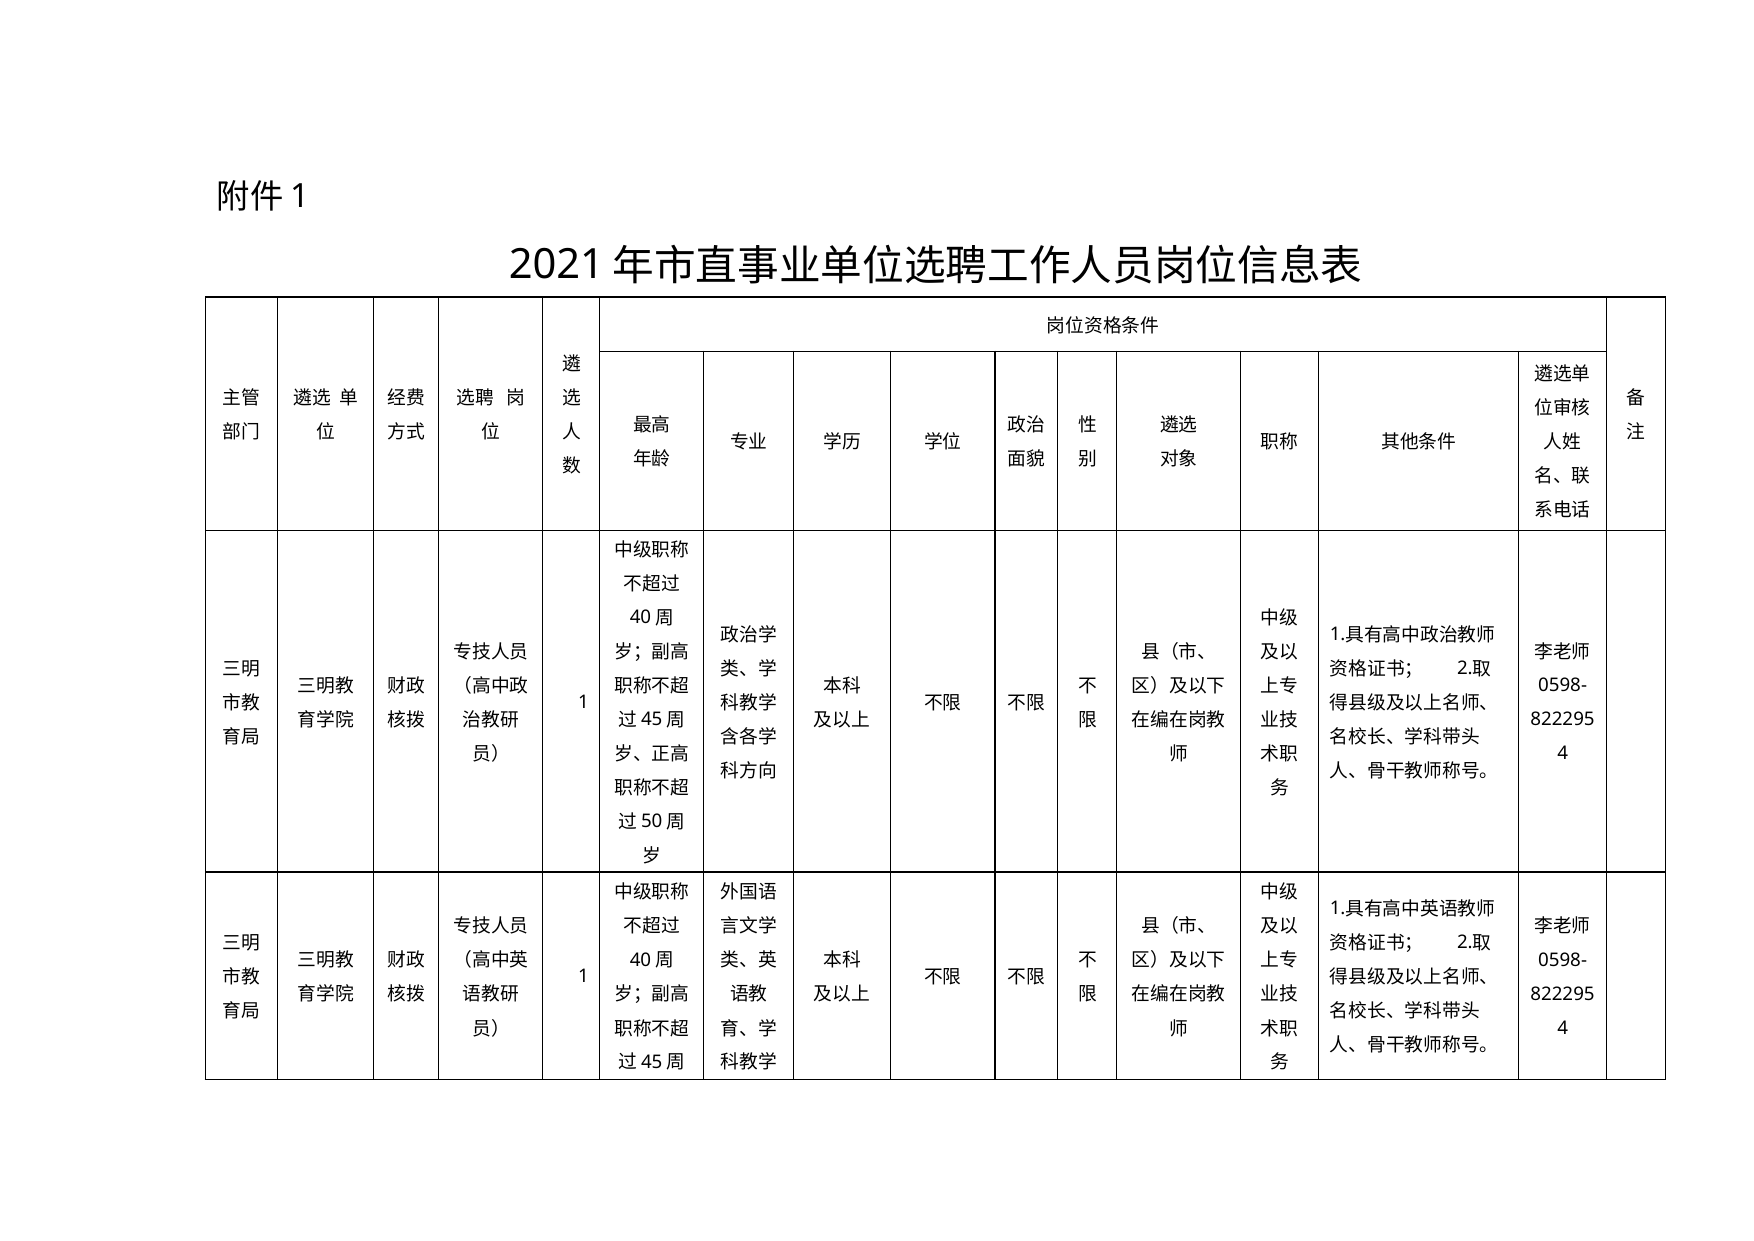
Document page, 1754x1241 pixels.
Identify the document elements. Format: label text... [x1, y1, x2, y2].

table_cell 其他条件 [1319, 352, 1518, 530]
table_cell 政治 面貌 [996, 352, 1057, 530]
table_cell 中级及以上专业技术职务 [1241, 873, 1318, 1079]
table_cell 专业 [704, 352, 793, 530]
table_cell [704, 873, 793, 1079]
table_cell 本科 及以上 [794, 531, 890, 871]
table_cell [1607, 873, 1665, 1079]
table_cell 岗位资格条件 [600, 298, 1606, 351]
table_cell 县（市、区）及以下在编在岗教师 [1117, 873, 1240, 1079]
table_cell 备注 [1607, 298, 1665, 530]
table_cell 不限 [1058, 531, 1116, 871]
table_cell 遴选 单位 [278, 298, 373, 530]
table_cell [1319, 873, 1518, 1079]
table_cell 经费 方式 [374, 298, 438, 530]
table_cell 县（市、区）及以下在编在岗教师 [1117, 531, 1240, 871]
table_cell 三明教育学院 [278, 873, 373, 1079]
table_cell 主管部门 [206, 298, 277, 530]
table_cell 不限 [891, 873, 994, 1079]
table_cell 政治学类、学科教学含各学科方向 [704, 531, 793, 871]
table_cell 本科 及以上 [794, 873, 890, 1079]
table_cell 专技人员（高中政治教研员） [439, 531, 542, 871]
table_cell 性别 [1058, 352, 1116, 530]
table_cell 不限 [996, 531, 1057, 871]
table_cell 中级职称不超过40周岁；副高职称不超过45周岁、正高职称不超过50周岁 [600, 531, 703, 871]
table_cell 财政核拨 [374, 873, 438, 1079]
table_cell 不限 [996, 873, 1057, 1079]
table_cell 不限 [1058, 873, 1116, 1079]
table_cell 职称 [1241, 352, 1318, 530]
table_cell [600, 873, 703, 1079]
table_cell 不限 [891, 531, 994, 871]
table_cell 1.具有高中政治教师资格证书； 2.取得县级及以上名师、名校长、学科带头人、骨干教师称号。 [1319, 531, 1518, 871]
table_cell 1 [543, 531, 599, 871]
table_cell [1607, 531, 1665, 871]
table_cell 学历 [794, 352, 890, 530]
table_cell 李老师0598-8222954 [1519, 531, 1606, 871]
table_cell 最高 年龄 [600, 352, 703, 530]
table_cell 三明市教育局 [206, 873, 277, 1079]
table_cell 李老师0598-8222954 [1519, 873, 1606, 1079]
table_cell 三明市教育局 [206, 531, 277, 871]
table_cell 三明教育学院 [278, 531, 373, 871]
table_cell 遴选 对象 [1117, 352, 1240, 530]
table_cell 财政核拨 [374, 531, 438, 871]
table_cell 遴选单位审核人姓名、联系电话 [1519, 352, 1606, 530]
table_cell 1 [543, 873, 599, 1079]
table_cell 遴选 人数 [543, 298, 599, 530]
table_header 附件1 2021年市直事业单位选聘工作人员岗位信息表 [205, 160, 1666, 296]
table_cell 专技人员（高中英语教研员） [439, 873, 542, 1079]
table_cell 选聘 岗位 [439, 298, 542, 530]
table_cell 中级及以上专业技术职务 [1241, 531, 1318, 871]
table_cell 学位 [891, 352, 994, 530]
